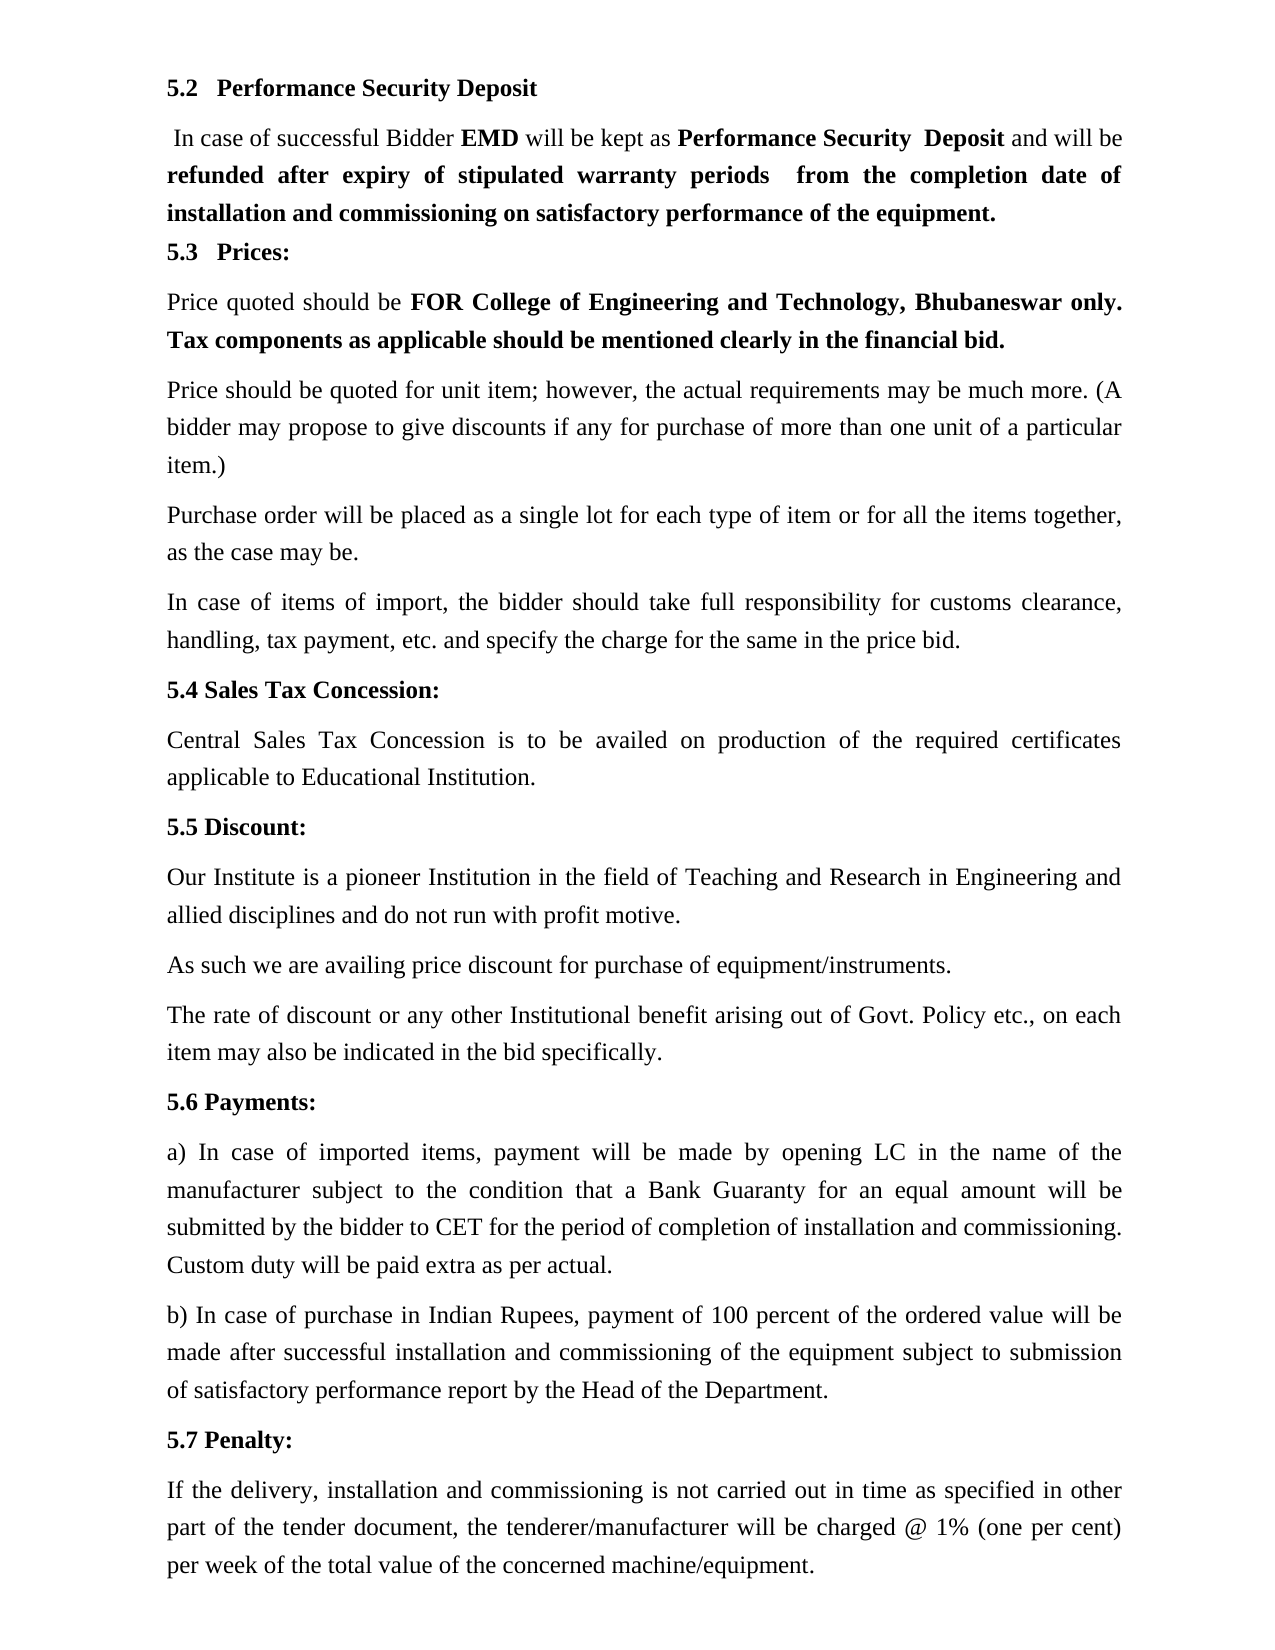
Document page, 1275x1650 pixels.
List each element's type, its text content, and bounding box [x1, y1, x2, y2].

list Payments: [167, 1079, 1123, 1116]
list Sales Tax Concession: [167, 666, 1123, 704]
subtitle 5.2 Performance Security Deposit [167, 75, 1123, 102]
list Discount: [167, 804, 1123, 841]
text Our Institute is a pioneer Institution in the field of Teaching and Research in Engineering and allied disciplines and do not run with profit motive. [167, 854, 1123, 929]
text b) In case of purchase in Indian Rupees, payment of 100 percent of the ordered value will be made after successful installation and commissioning of the equipment subject to submission of satisfactory performance report by the Head of the Department. [167, 1291, 1123, 1404]
text The rate of discount or any other Institutional benefit arising out of Govt. Policy etc., on each item may also be indicated in the bid specifically. [167, 991, 1123, 1066]
text Central Sales Tax Concession is to be availed on production of the required certificates applicable to Educational Institution. [167, 716, 1123, 791]
text Price quoted should be FOR College of Engineering and Technology, Bhubaneswar only. Tax components as applicable should be mentioned clearly in the financial bid. [167, 279, 1123, 354]
text Purchase order will be placed as a single lot for each type of item or for all the items together, as the case may be. [167, 491, 1123, 566]
text In case of items of import, the bidder should take full responsibility for customs clearance, handling, tax payment, etc. and specify the charge for the same in the price bid. [167, 579, 1123, 654]
text If the delivery, installation and commissioning is not carried out in time as specified in other part of the tender document, the tenderer/manufacturer will be charged @ 1% (one per cent) per week of the total value of the concerned machine/equipment. [167, 1466, 1123, 1579]
text a) In case of imported items, payment will be made by opening LC in the name of the manufacturer subject to the condition that a Bank Guaranty for an equal amount will be submitted by the bidder to CET for the period of completion of installation and commissioning. Custom duty will be paid extra as per actual. [167, 1129, 1123, 1279]
text In case of successful Bidder EMD will be kept as Performance Security Deposit and will be refunded after expiry of stipulated warranty periods from the completion date of installation and commissioning on satisfactory performance of the equipment. [167, 114, 1123, 227]
text As such we are availing price discount for purchase of equipment/instruments. [167, 941, 1123, 979]
subtitle Prices: [167, 239, 1123, 266]
list Penalty: [167, 1416, 1123, 1454]
text Price should be quoted for unit item; however, the actual requirements may be much more. (A bidder may propose to give discounts if any for purchase of more than one unit of a particular item.) [167, 366, 1123, 479]
